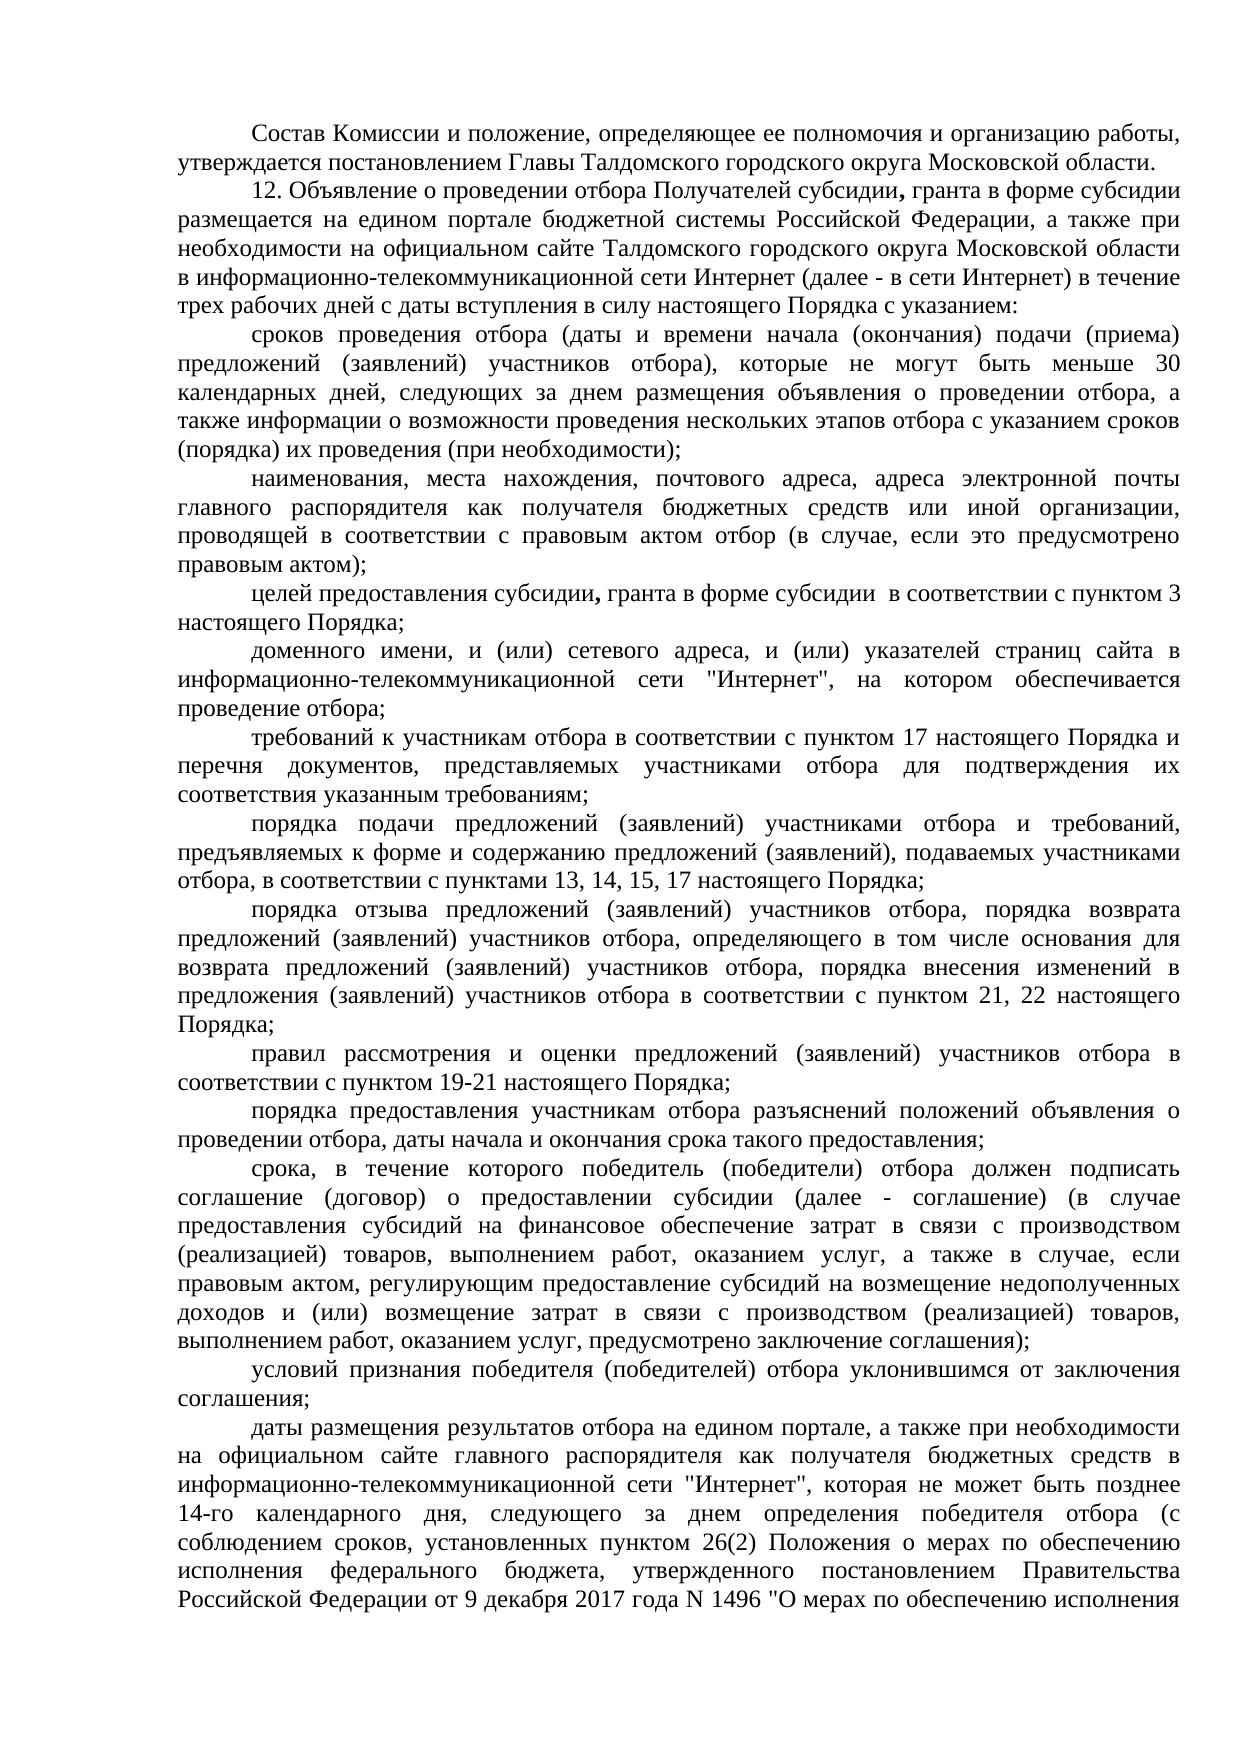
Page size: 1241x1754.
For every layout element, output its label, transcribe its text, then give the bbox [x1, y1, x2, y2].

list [177, 1412, 1181, 1613]
list требований к участникам отбора в соответствии с пунктом 17 настоящего Порядка и перечня документов, представляемых участниками отбора для подтверждения их соответствия указанным требованиям; [177, 722, 1181, 808]
list порядка подачи предложений (заявлений) участниками отбора и требований, предъявляемых к форме и содержанию предложений (заявлений), подаваемых участниками отбора, в соответствии с пунктами 13, 14, 15, 17 настоящего Порядка; [177, 808, 1181, 894]
list правил рассмотрения и оценки предложений (заявлений) участников отбора в соответствии с пунктом 19-21 настоящего Порядка; [177, 1038, 1181, 1096]
list срока, в течение которого победитель (победители) отбора должен подписать соглашение (договор) о предоставлении субсидии (далее - соглашение) (в случае предоставления субсидий на финансовое обеспечение затрат в связи с производством (реализацией) товаров, выполнением работ, оказанием услуг, а также в случае, если правовым актом, регулирующим предоставление субсидий на возмещение недополученных доходов и (или) возмещение затрат в связи с производством (реализацией) товаров, выполнением работ, оказанием услуг, предусмотрено заключение соглашения); [177, 1153, 1181, 1354]
text Состав Комиссии и положение, определяющее ее полномочия и организацию работы, утверждается постановлением Главы Талдомского городского округа Московской области. [177, 118, 1181, 176]
list условий признания победителя (победителей) отбора уклонившимся от заключения соглашения; [177, 1354, 1181, 1412]
list доменного имени, и (или) сетевого адреса, и (или) указателей страниц сайта в информационно-телекоммуникационной сети "Интернет", на котором обеспечивается проведение отбора; [177, 636, 1181, 722]
list наименования, места нахождения, почтового адреса, адреса электронной почты главного распорядителя как получателя бюджетных средств или иной организации, проводящей в соответствии с правовым актом отбор (в случае, если это предусмотрено правовым актом); [177, 463, 1181, 578]
list порядка отзыва предложений (заявлений) участников отбора, порядка возврата предложений (заявлений) участников отбора, определяющего в том числе основания для возврата предложений (заявлений) участников отбора, порядка внесения изменений в предложения (заявлений) участников отбора в соответствии с пунктом 21, 22 настоящего Порядка; [177, 894, 1181, 1038]
list сроков проведения отбора (даты и времени начала (окончания) подачи (приема) предложений (заявлений) участников отбора), которые не могут быть меньше 30 календарных дней, следующих за днем размещения объявления о проведении отбора, а также информации о возможности проведения нескольких этапов отбора с указанием сроков (порядка) их проведения (при необходимости); [177, 319, 1181, 463]
list целей предоставления субсидии, гранта в форме субсидии в соответствии с пунктом 3 настоящего Порядка; [177, 578, 1181, 636]
list порядка предоставления участникам отбора разъяснений положений объявления о проведении отбора, даты начала и окончания срока такого предоставления; [177, 1096, 1181, 1153]
text 12. Объявление о проведении отбора Получателей субсидии, гранта в форме субсидии размещается на едином портале бюджетной системы Российской Федерации, а также при необходимости на официальном сайте Талдомского городского округа Московской области в информационно-телекоммуникационной сети Интернет (далее - в сети Интернет) в течение трех рабочих дней с даты вступления в силу настоящего Порядка с указанием: [177, 176, 1181, 319]
